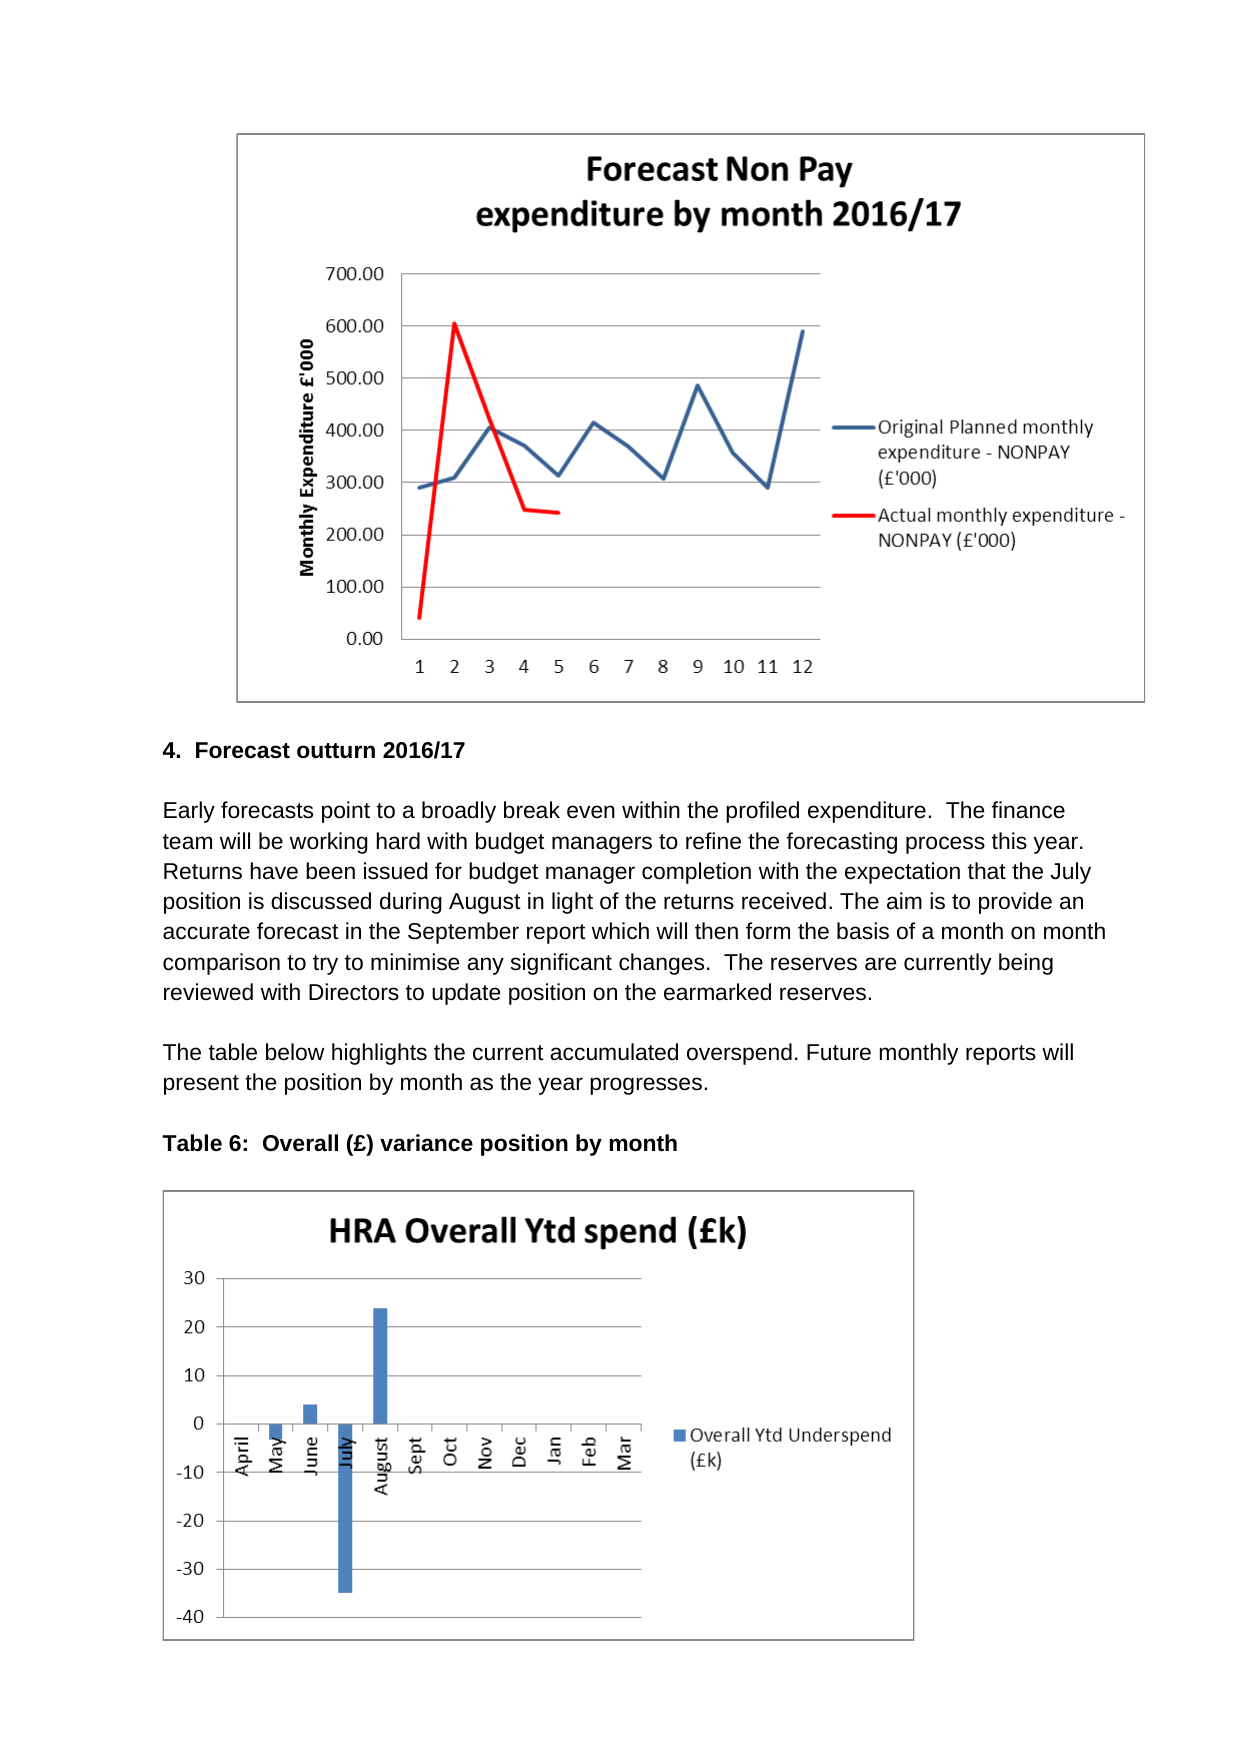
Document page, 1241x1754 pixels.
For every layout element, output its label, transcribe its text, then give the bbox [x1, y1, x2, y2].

picture [162, 1190, 915, 1641]
list 4. Forecast outturn 2016/17 [162, 737, 1107, 763]
list Early forecasts point to a broadly break even within the profiled expenditure. The finance team will be working hard with budget managers to refine the forecasting process this year. Returns have been issued for budget manager completion with the expectation that the July position is discussed during August in light of the returns received. The aim is to provide an accurate forecast in the September report which will then form the basis of a month on month comparison to try to minimise any significant changes. The reserves are currently being reviewed with Directors to update position on the earmarked reserves. [162, 797, 1107, 1005]
picture [236, 133, 1146, 703]
list The table below highlights the current accumulated overspend. Future monthly reports will present the position by month as the year progresses. [162, 1039, 1107, 1096]
list Table 6: Overall (£) variance position by month [162, 1130, 1107, 1156]
